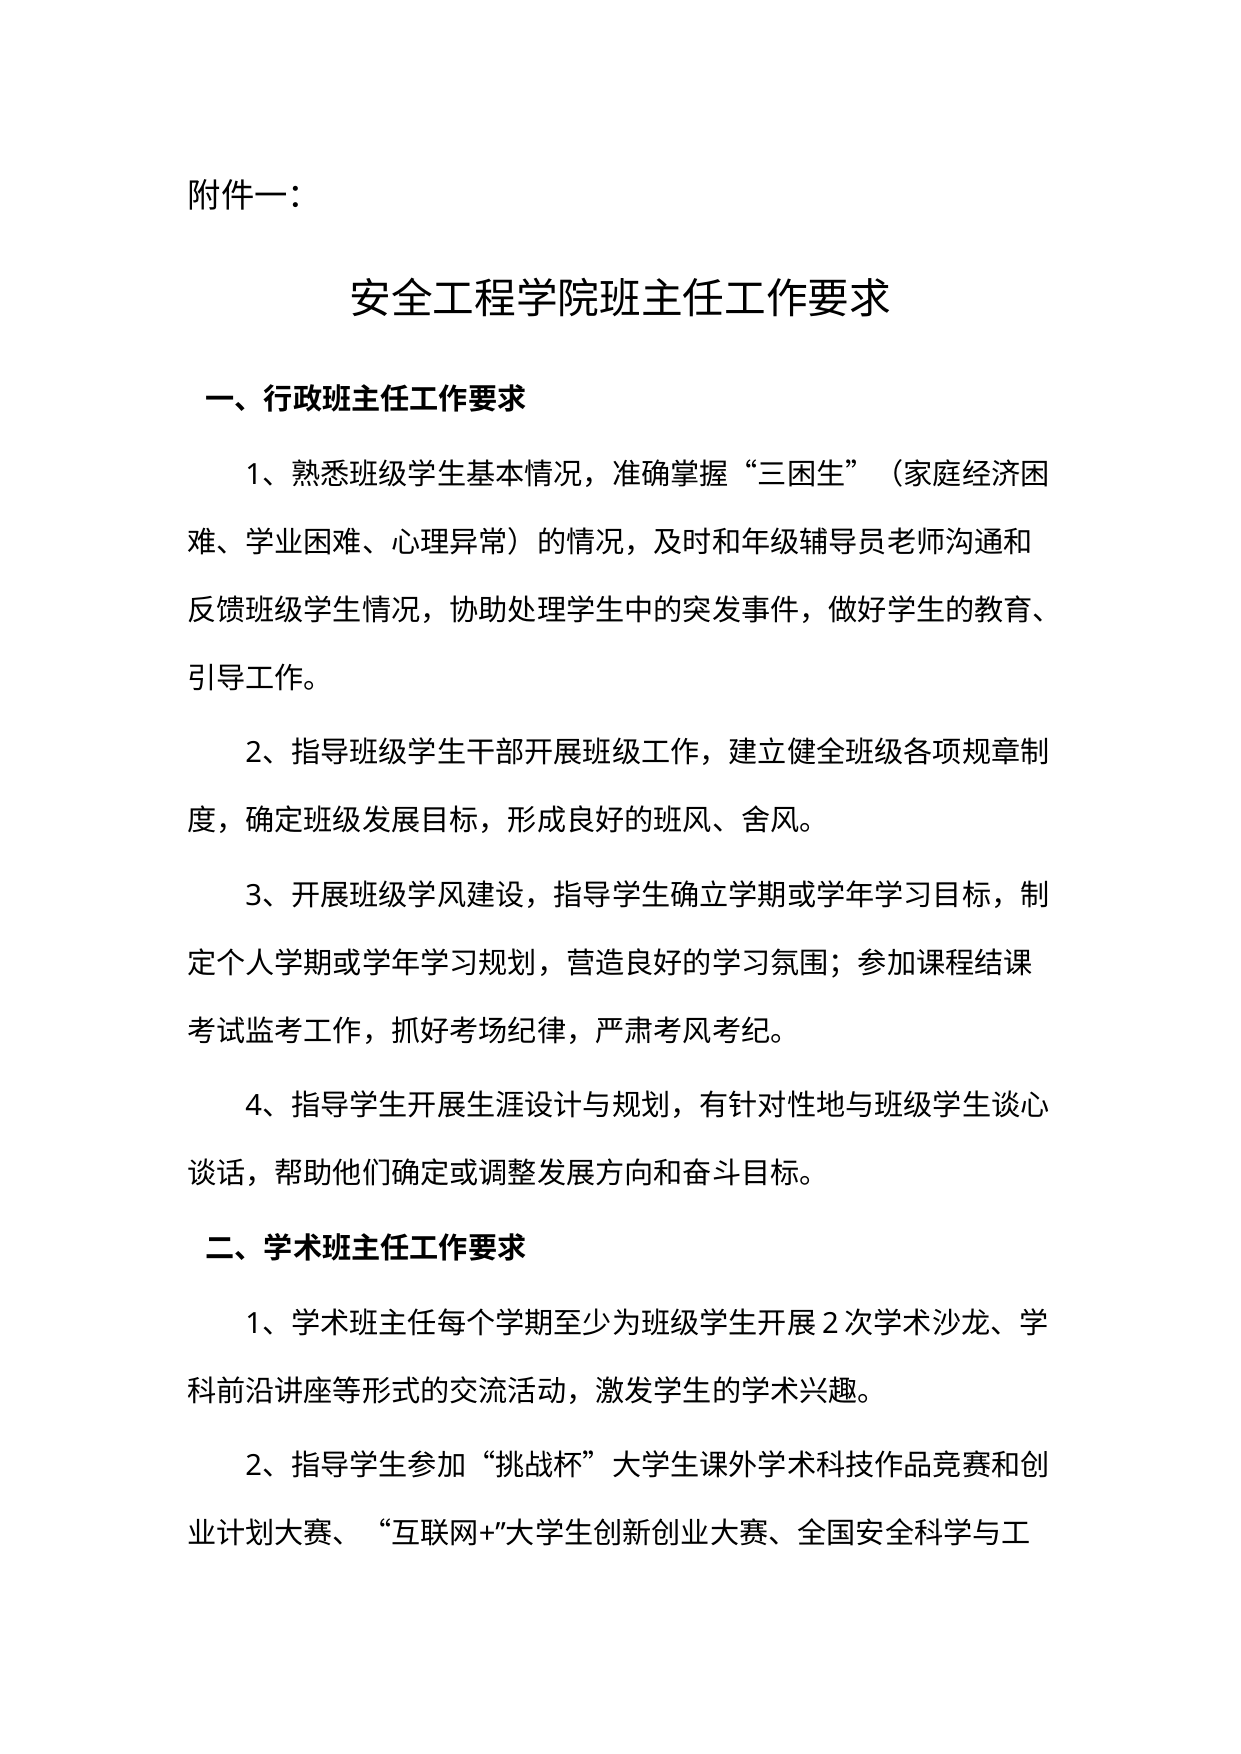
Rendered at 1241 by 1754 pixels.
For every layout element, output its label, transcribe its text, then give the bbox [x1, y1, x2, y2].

text 二、学术班主任工作要求 [187, 1212, 1053, 1280]
text 4、指导学生开展生涯设计与规划，有针对性地与班级学生谈心谈话，帮助他们确定或调整发展方向和奋斗目标。 [187, 1069, 1053, 1205]
text 安全工程学院班主任工作要求 [187, 261, 1053, 329]
text 2、指导班级学生干部开展班级工作，建立健全班级各项规章制度，确定班级发展目标，形成良好的班风、舍风。 [187, 716, 1053, 852]
text 1、熟悉班级学生基本情况，准确掌握“三困生”（家庭经济困难、学业困难、心理异常）的情况，及时和年级辅导员老师沟通和反馈班级学生情况，协助处理学生中的突发事件，做好学生的教育、引导工作。 [187, 438, 1053, 709]
text 一、行政班主任工作要求 [187, 363, 1053, 431]
text 1、学术班主任每个学期至少为班级学生开展2次学术沙龙、学科前沿讲座等形式的交流活动，激发学生的学术兴趣。 [187, 1287, 1053, 1422]
text 3、开展班级学风建设，指导学生确立学期或学年学习目标，制定个人学期或学年学习规划，营造良好的学习氛围；参加课程结课考试监考工作，抓好考场纪律，严肃考风考纪。 [187, 859, 1053, 1062]
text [187, 1429, 1053, 1565]
text 附件一： [187, 159, 1053, 227]
